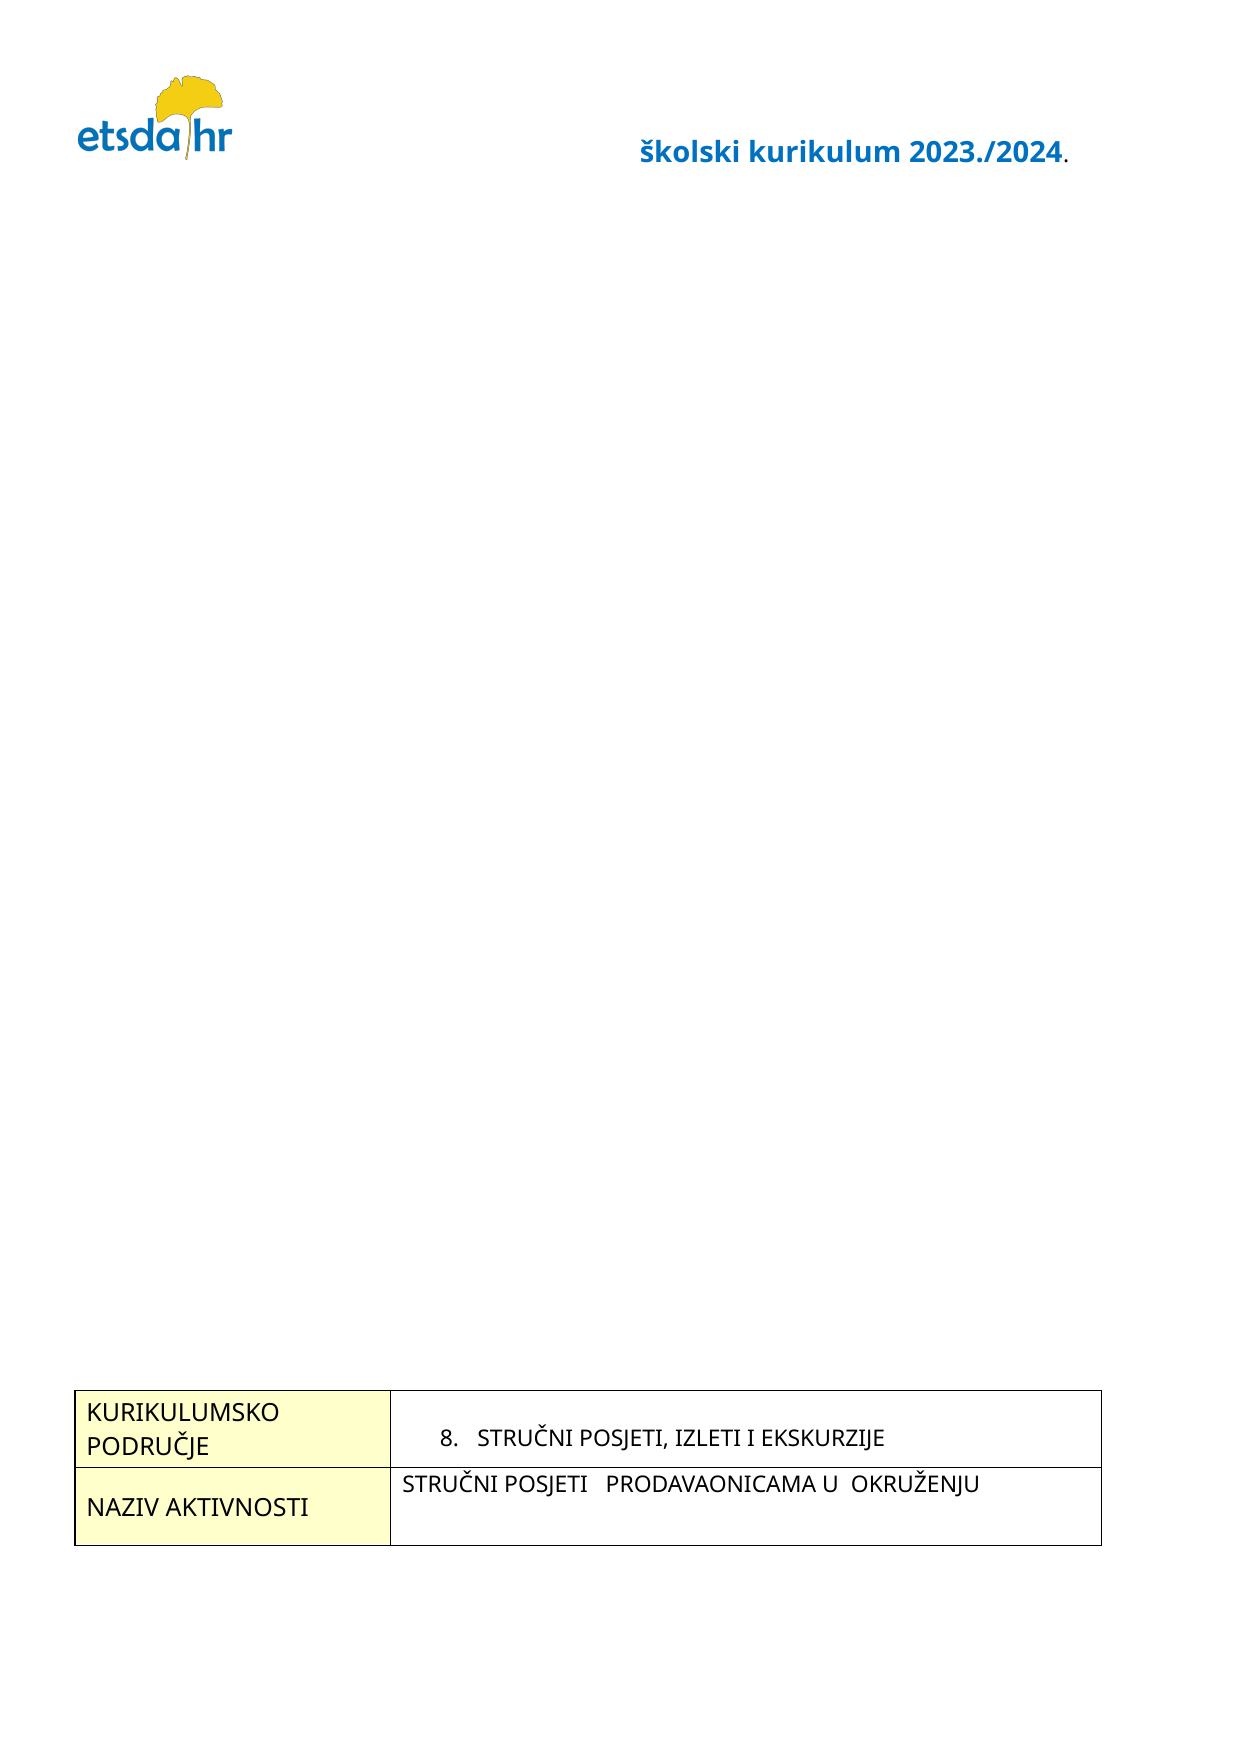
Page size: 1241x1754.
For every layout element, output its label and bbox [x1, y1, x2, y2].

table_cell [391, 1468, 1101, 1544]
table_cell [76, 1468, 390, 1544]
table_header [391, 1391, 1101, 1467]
picture [75, 73, 236, 163]
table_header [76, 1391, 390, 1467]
